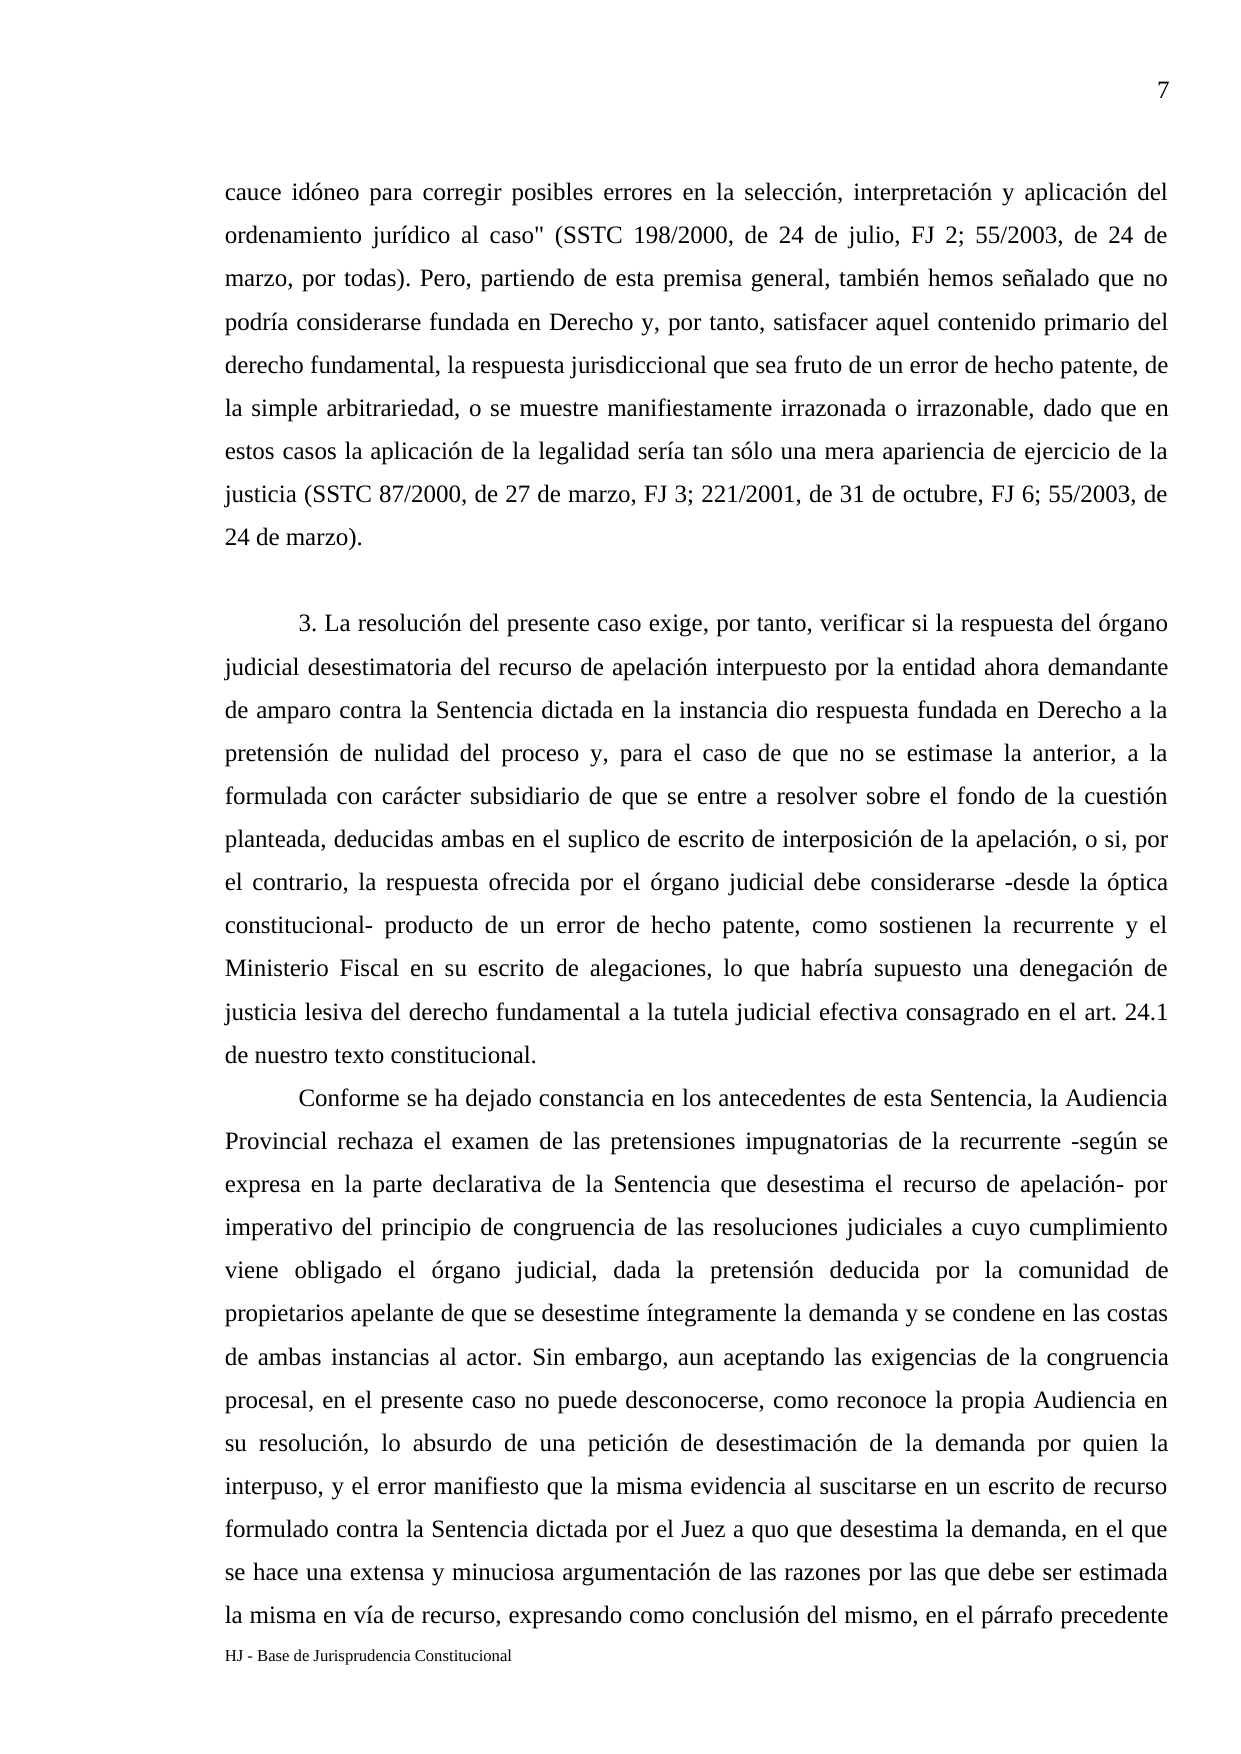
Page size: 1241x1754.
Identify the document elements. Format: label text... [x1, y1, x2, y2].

text 3. La resolución del presente caso exige, por tanto, verificar si la respuesta del órgano judicial desestimatoria del recurso de apelación interpuesto por la entidad ahora demandante de amparo contra la Sentencia dictada en la instancia dio respuesta fundada en Derecho a la pretensión de nulidad del proceso y, para el caso de que no se estimase la anterior, a la formulada con carácter subsidiario de que se entre a resolver sobre el fondo de la cuestión planteada, deducidas ambas en el suplico de escrito de interposición de la apelación, o si, por el contrario, la respuesta ofrecida por el órgano judicial debe considerarse -desde la óptica constitucional- producto de un error de hecho patente, como sostienen la recurrente y el Ministerio Fiscal en su escrito de alegaciones, lo que habría supuesto una denegación de justicia lesiva del derecho fundamental a la tutela judicial efectiva consagrado en el art. 24.1 de nuestro texto constitucional. [224, 608, 1169, 1068]
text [224, 1083, 1169, 1629]
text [224, 177, 1169, 551]
